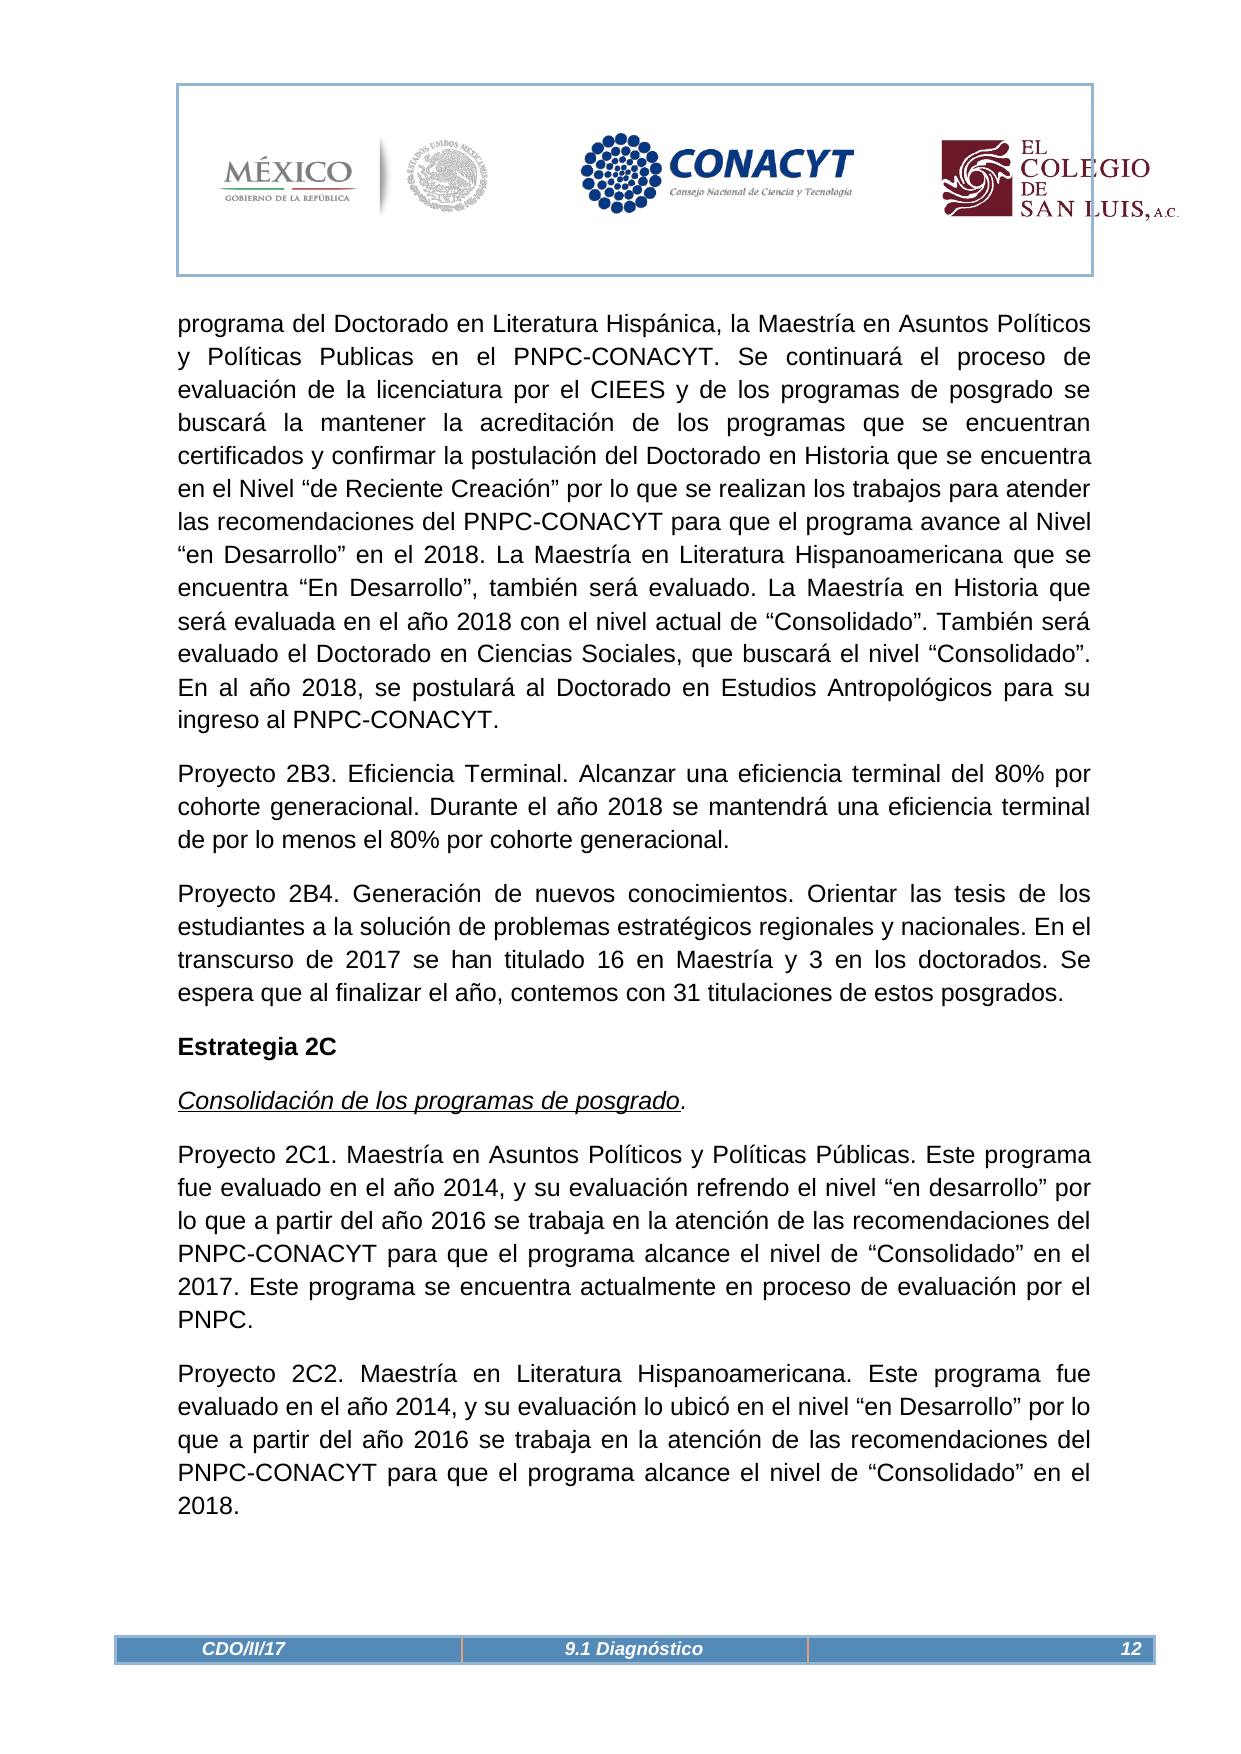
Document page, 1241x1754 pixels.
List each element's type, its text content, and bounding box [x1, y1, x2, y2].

text Proyecto 2C2. Maestría en Literatura Hispanoamericana. Este programa fue evaluado en el año 2014, y su evaluación lo ubicó en el nivel “en Desarrollo” por lo que a partir del año 2016 se trabaja en la atención de las recomendaciones del PNPC-CONACYT para que el programa alcance el nivel de “Consolidado” en el 2018. [177, 1359, 1092, 1520]
text Estrategia 2C [177, 1032, 1092, 1061]
picture [936, 135, 1091, 221]
picture [211, 127, 496, 224]
text Proyecto 2B4. Generación de nuevos conocimientos. Orientar las tesis de los estudiantes a la solución de problemas estratégicos regionales y nacionales. En el transcurso de 2017 se han titulado 16 en Maestría y 3 en los doctorados. Se espera que al finalizar el año, contemos con 31 titulaciones de estos posgrados. [177, 879, 1092, 1007]
text Consolidación de los programas de posgrado. [177, 1086, 1092, 1115]
picture [572, 129, 855, 229]
text Proyecto 2C1. Maestría en Asuntos Políticos y Políticas Públicas. Este programa fue evaluado en el año 2014, y su evaluación refrendo el nivel “en desarrollo” por lo que a partir del año 2016 se trabaja en la atención de las recomendaciones del PNPC-CONACYT para que el programa alcance el nivel de “Consolidado” en el 2017. Este programa se encuentra actualmente en proceso de evaluación por el PNPC. [177, 1140, 1092, 1334]
picture [1094, 135, 1188, 221]
text Proyecto 2B3. Eficiencia Terminal. Alcanzar una eficiencia terminal del 80% por cohorte generacional. Durante el año 2018 se mantendrá una eficiencia terminal de por lo menos el 80% por cohorte generacional. [177, 759, 1092, 854]
